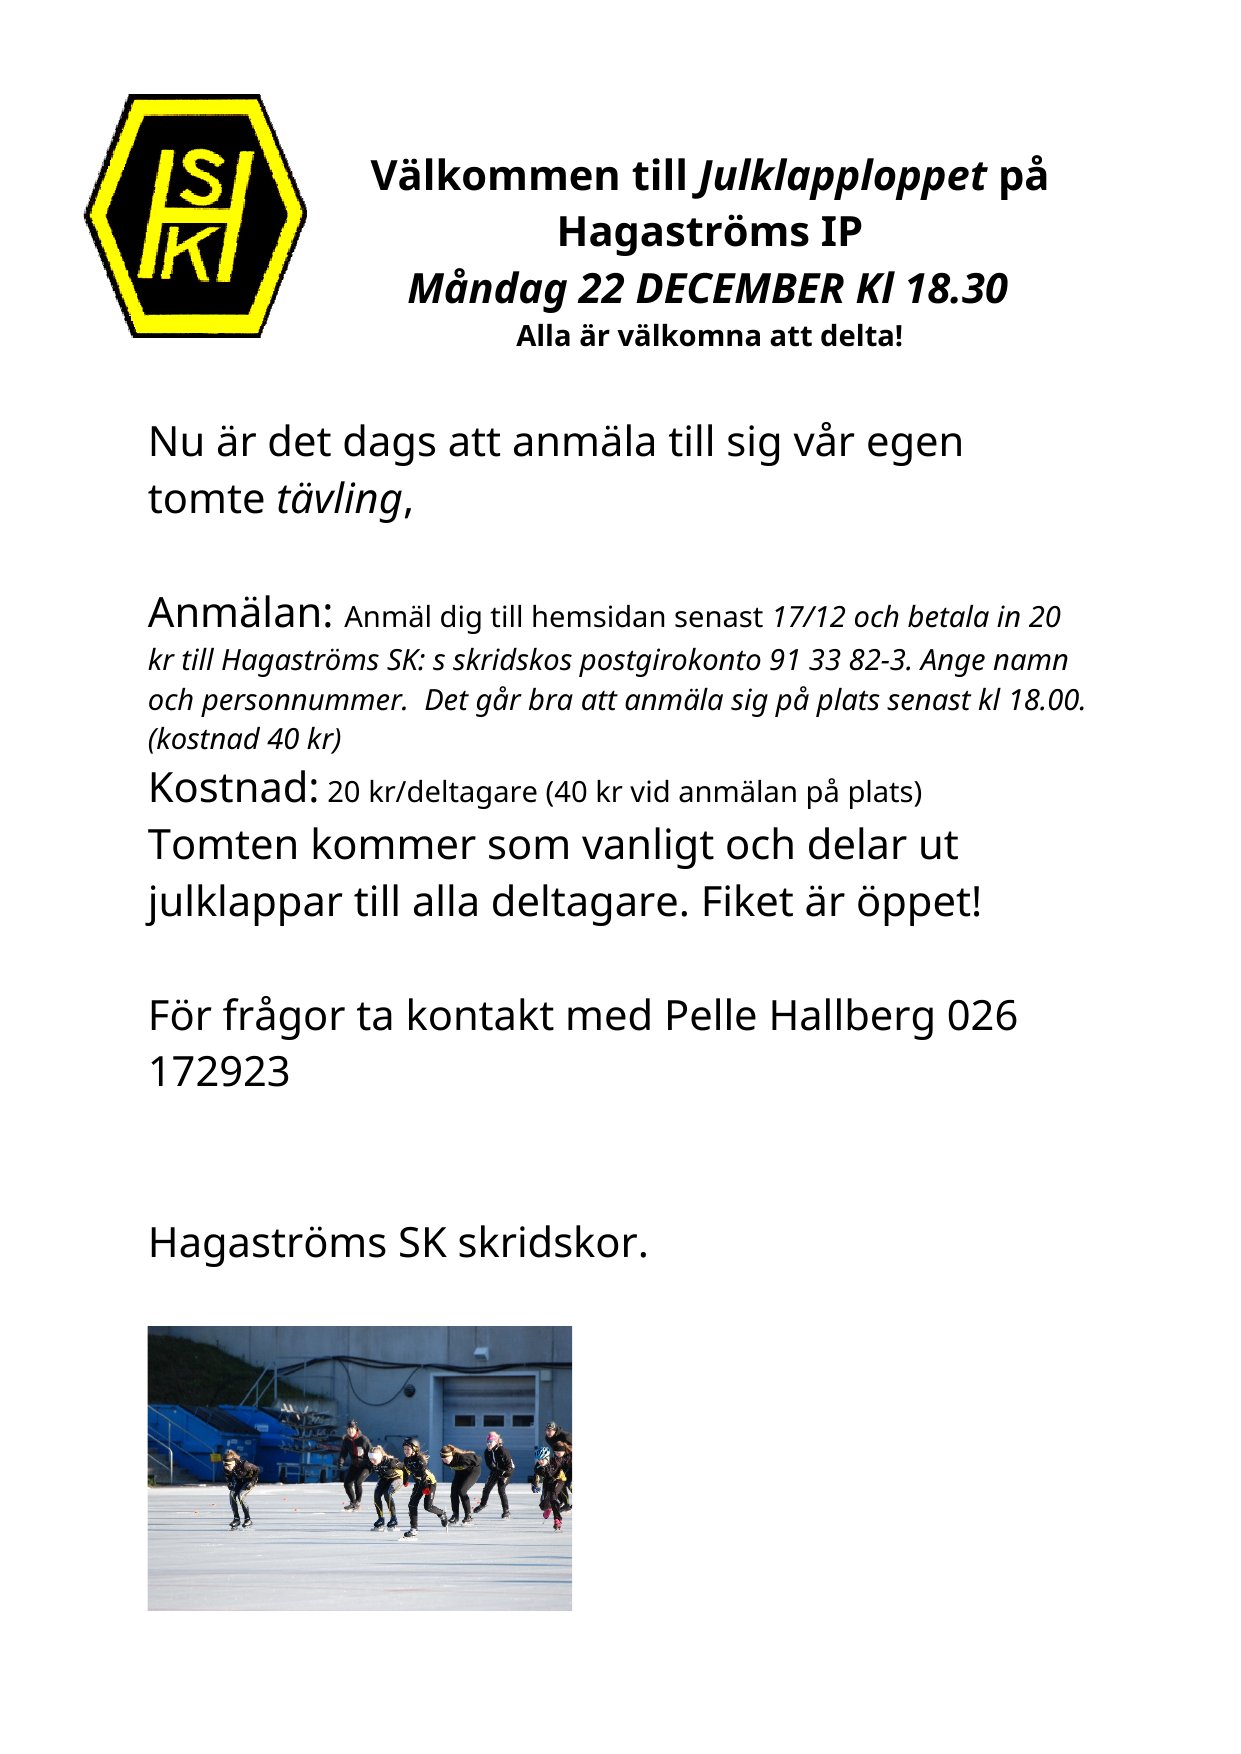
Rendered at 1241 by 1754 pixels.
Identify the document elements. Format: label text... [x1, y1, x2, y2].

text Hagaströms SK skridskor. [148, 1212, 1093, 1269]
text Alla är välkomna att delta! [148, 316, 1093, 355]
text För frågor ta kontakt med Pelle Hallberg 026 172923 [148, 985, 1093, 1099]
text Anmälan: Anmäl dig till hemsidan senast 17/12 och betala in 20 kr till Hagaströms SK: s skridskos postgirokonto 91 33 82-3. Ange namn och personnummer. Det går bra att anmäla sig på plats senast kl 18.00. (kostnad 40 kr) [148, 582, 1093, 758]
text Kostnad: 20 kr/deltagare (40 kr vid anmälan på plats) [148, 758, 1093, 815]
text Välkommen till Julklapploppet på Hagaströms IP [281, 145, 1093, 259]
text Måndag 22 DECEMBER Kl 18.30 [269, 259, 1093, 316]
text Nu är det dags att anmäla till sig vår egen tomte tävling, [148, 412, 1093, 526]
picture [147, 1326, 573, 1611]
text Tomten kommer som vanligt och delar ut julklappar till alla deltagare. Fiket är öppet! [148, 815, 1093, 929]
